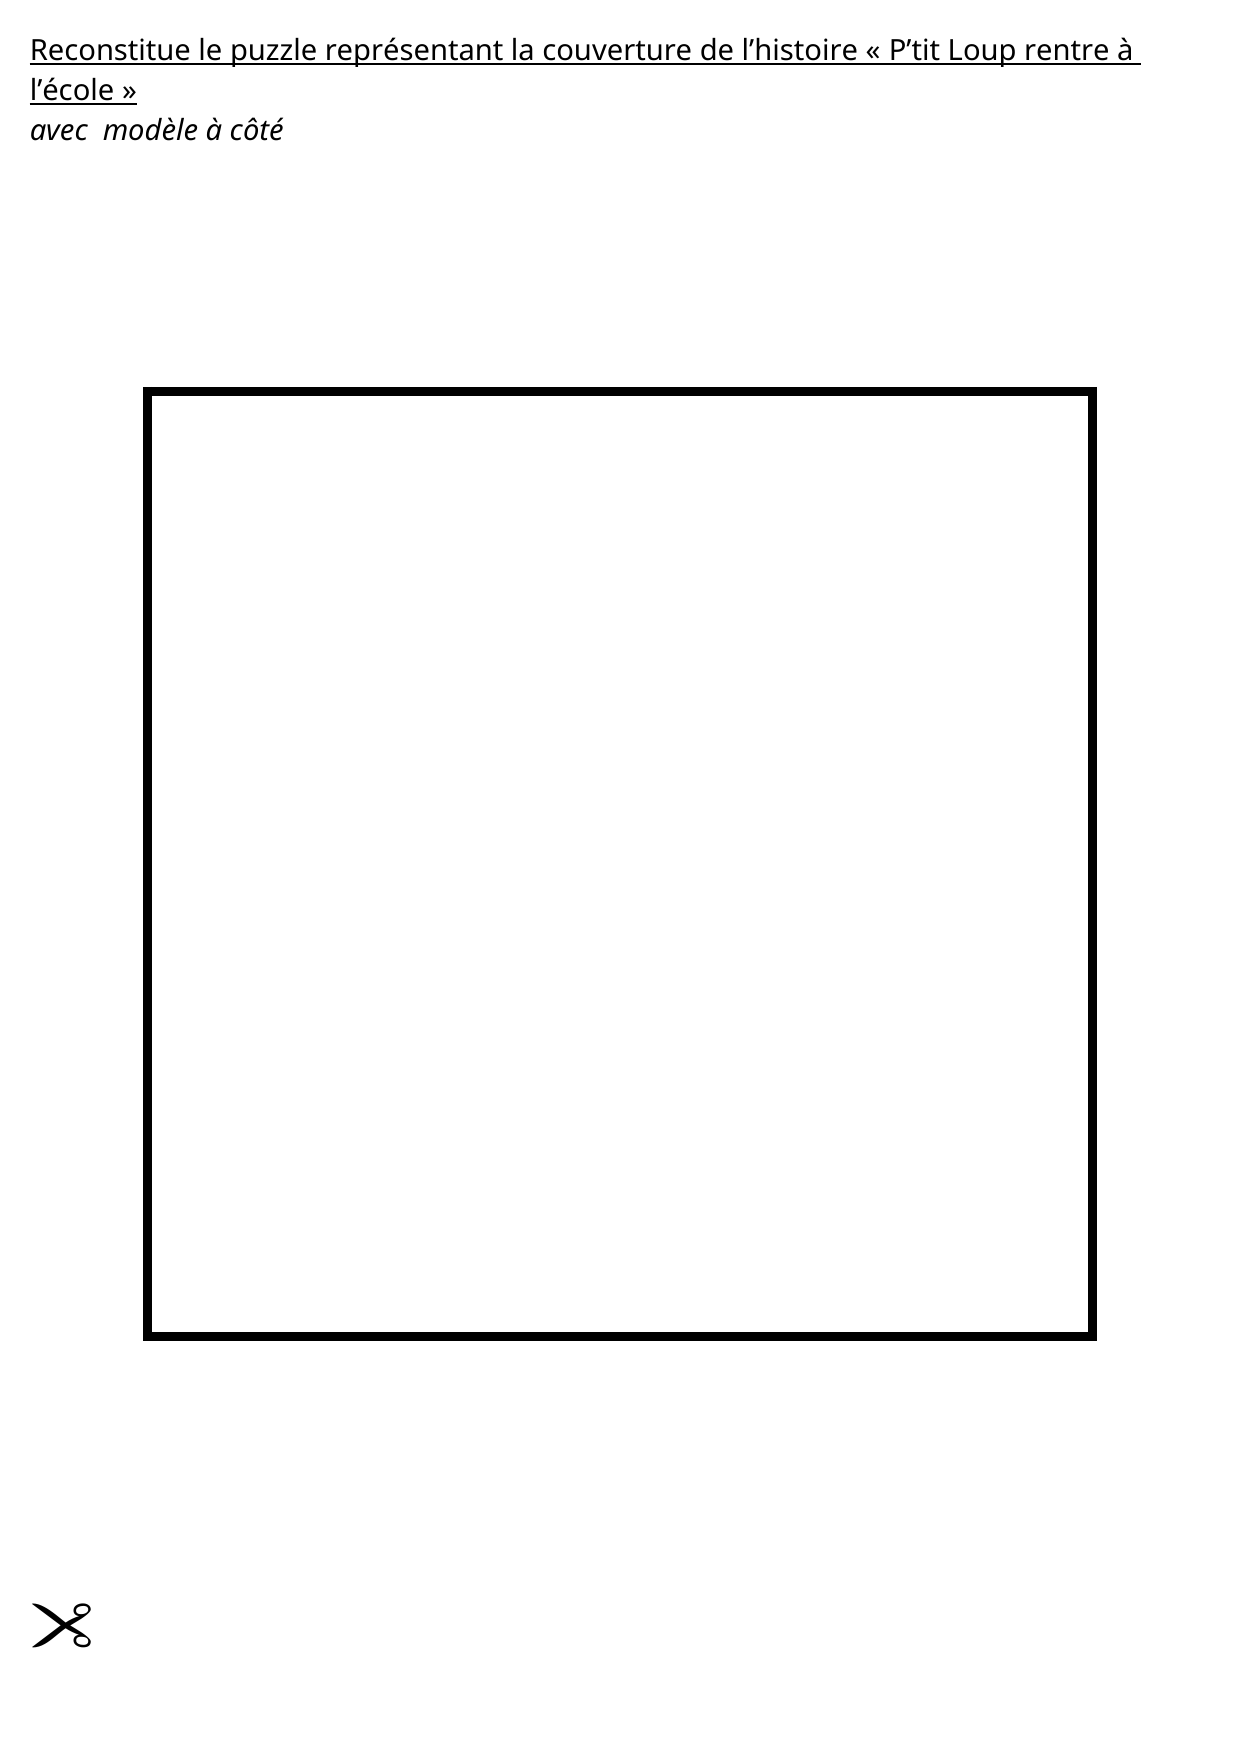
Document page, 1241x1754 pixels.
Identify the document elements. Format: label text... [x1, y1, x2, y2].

table_header [152, 396, 1088, 1332]
text avec modèle à côté [29, 109, 1211, 149]
text Reconstitue le puzzle représentant la couverture de l’histoire « P’tit Loup rentre à l’école » [29, 29, 1211, 109]
